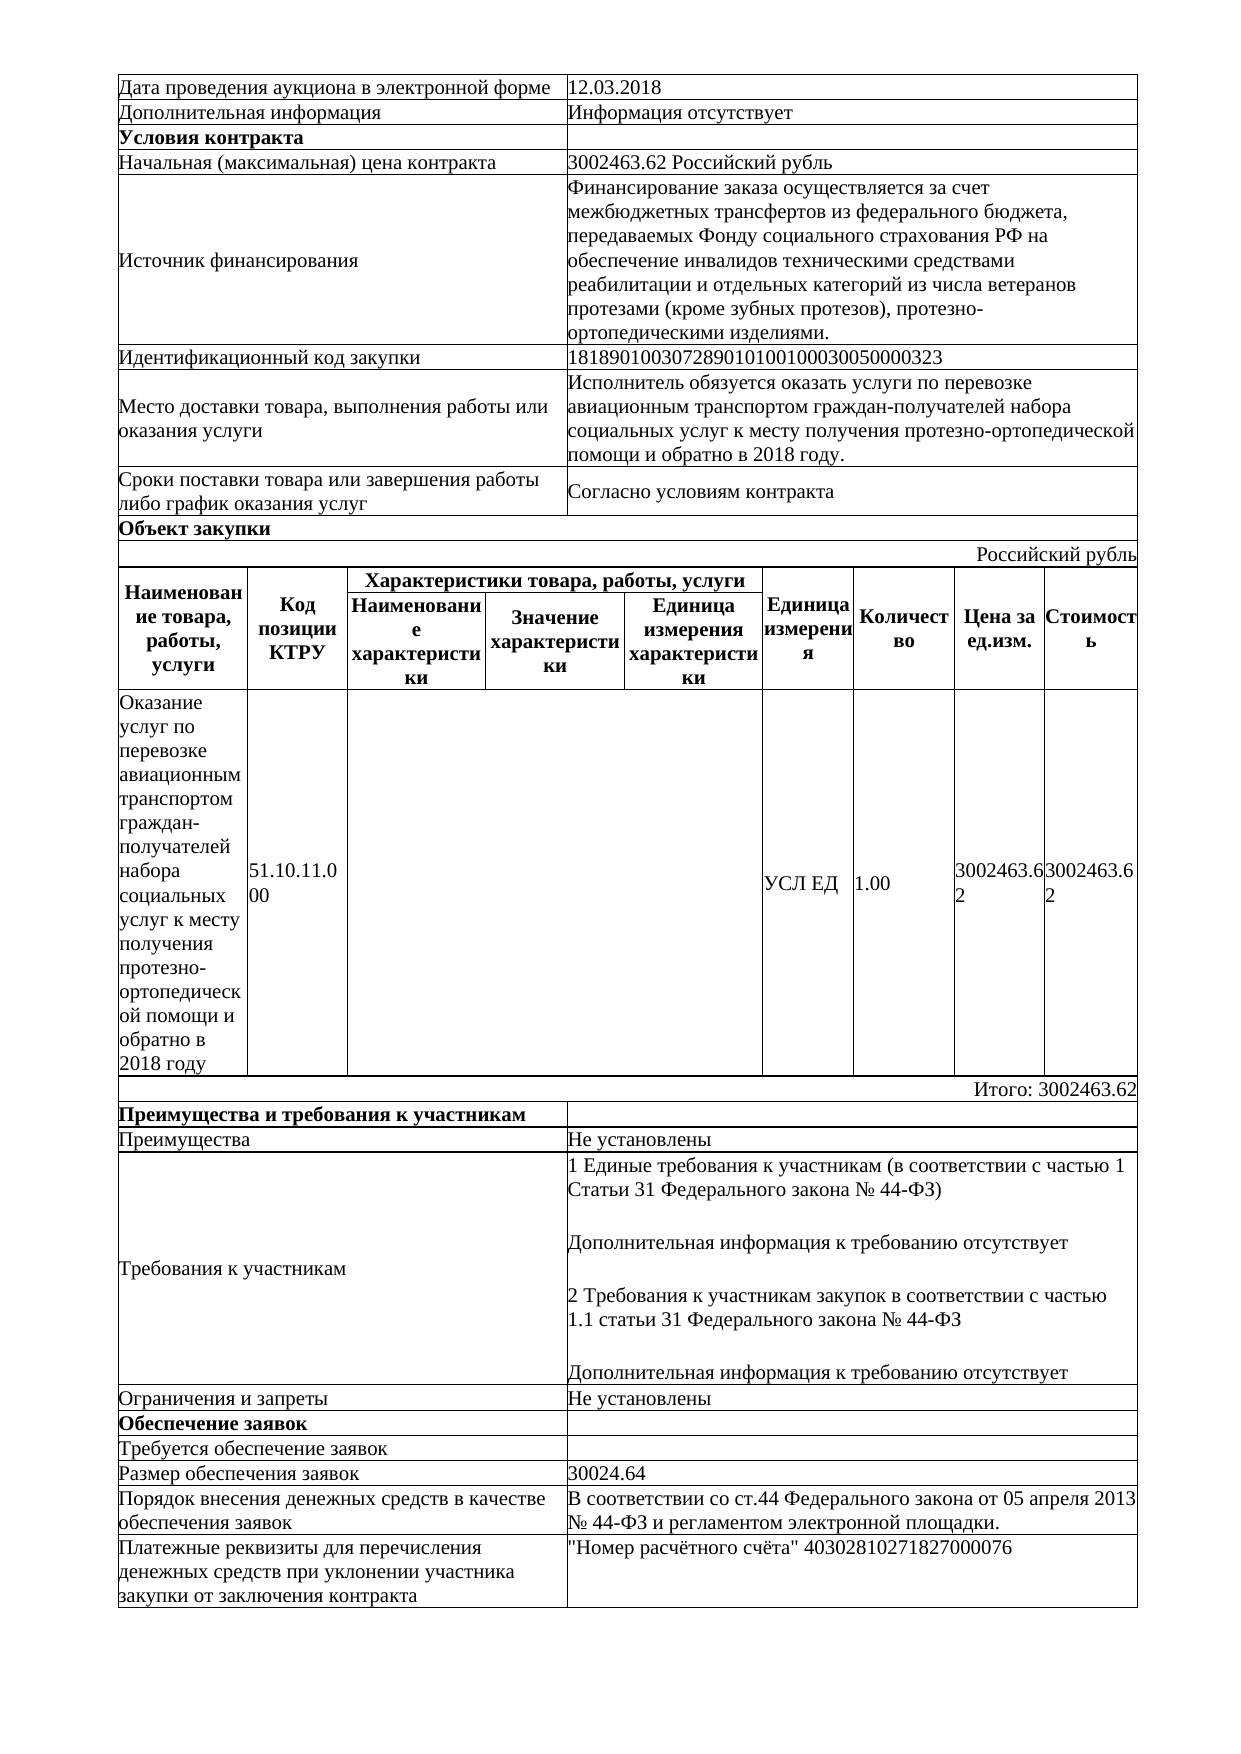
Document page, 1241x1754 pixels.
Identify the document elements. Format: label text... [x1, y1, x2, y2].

table_cell [348, 593, 485, 689]
table_cell Информация отсутствует [568, 100, 1137, 124]
table_cell Источник финансирования [119, 175, 567, 344]
table_cell [955, 690, 1044, 1075]
table_cell Преимущества и требования к участникам [119, 1102, 567, 1126]
table_cell Размер обеспечения заявок [119, 1461, 567, 1485]
table_cell 3002463.62 Российский рубль [568, 150, 1137, 174]
table_cell [248, 568, 347, 689]
table_cell 12.03.2018 [568, 75, 1137, 99]
table_cell Место доставки товара, выполнения работы или оказания услуги [119, 370, 567, 466]
table_cell Не установлены [568, 1385, 1137, 1409]
table_cell Дополнительная информация [119, 100, 567, 124]
table_cell 30024.64 [568, 1461, 1137, 1485]
table_cell Не установлены [568, 1128, 1137, 1151]
table_cell [568, 1436, 1137, 1460]
table_cell Дата проведения аукциона в электронной форме [119, 75, 567, 99]
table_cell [119, 1535, 567, 1607]
table_cell 1 Единые требования к участникам (в соответствии с частью 1 Статьи 31 Федерального закона № 44-ФЗ) Дополнительная информация к требованию отсутствует 2 Требования к участникам закупок в соответствии с частью 1.1 статьи 31 Федерального закона № 44-ФЗ Дополнительная информация к требованию отсутствует [568, 1153, 1137, 1384]
table_cell Идентификационный код закупки [119, 345, 567, 369]
table_cell Исполнитель обязуется оказать услуги по перевозке авиационным транспортом граждан-получателей набора социальных услуг к месту получения протезно-ортопедической помощи и обратно в 2018 году. [568, 370, 1137, 466]
table_cell [486, 593, 624, 689]
table_cell Порядок внесения денежных средств в качестве обеспечения заявок [119, 1486, 567, 1534]
table_cell Итого: 3002463.62 [119, 1077, 1137, 1101]
table_cell [248, 690, 347, 1075]
table_cell Финансирование заказа осуществляется за счет межбюджетных трансфертов из федерального бюджета, передаваемых Фонду социального страхования РФ на обеспечение инвалидов техническими средствами реабилитации и отдельных категорий из числа ветеранов протезами (кроме зубных протезов), протезно-ортопедическими изделиями. [568, 175, 1137, 344]
table_cell [763, 690, 853, 1075]
table_cell Российский рубль [119, 541, 1137, 566]
table_cell [854, 690, 954, 1075]
table_cell Преимущества [119, 1128, 567, 1151]
table_cell [854, 568, 954, 689]
table_cell [763, 568, 853, 689]
table_cell Согласно условиям контракта [568, 467, 1137, 515]
table_cell [955, 568, 1044, 689]
table_cell [119, 568, 247, 689]
table_cell 181890100307289010100100030050000323 [568, 345, 1137, 369]
table_cell Требования к участникам [119, 1153, 567, 1384]
table_cell Требуется обеспечение заявок [119, 1436, 567, 1460]
table_cell [568, 1411, 1137, 1434]
table_cell [348, 568, 762, 592]
table_cell Условия контракта [119, 125, 567, 149]
table_cell [348, 690, 762, 1075]
table_cell Обеспечение заявок [119, 1411, 567, 1434]
table_cell [568, 1102, 1137, 1126]
table_cell В соответствии со ст.44 Федерального закона от 05 апреля 2013 № 44-ФЗ и регламентом электронной площадки. [568, 1486, 1137, 1534]
table_cell [1045, 568, 1137, 689]
table_cell Ограничения и запреты [119, 1385, 567, 1409]
table_cell Сроки поставки товара или завершения работы либо график оказания услуг [119, 467, 567, 515]
table_cell [119, 690, 247, 1075]
table_cell [1045, 690, 1137, 1075]
table_cell [625, 593, 762, 689]
table_cell Объект закупки [119, 516, 1137, 540]
table_cell Начальная (максимальная) цена контракта [119, 150, 567, 174]
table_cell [568, 1535, 1137, 1607]
table_cell [568, 125, 1137, 149]
